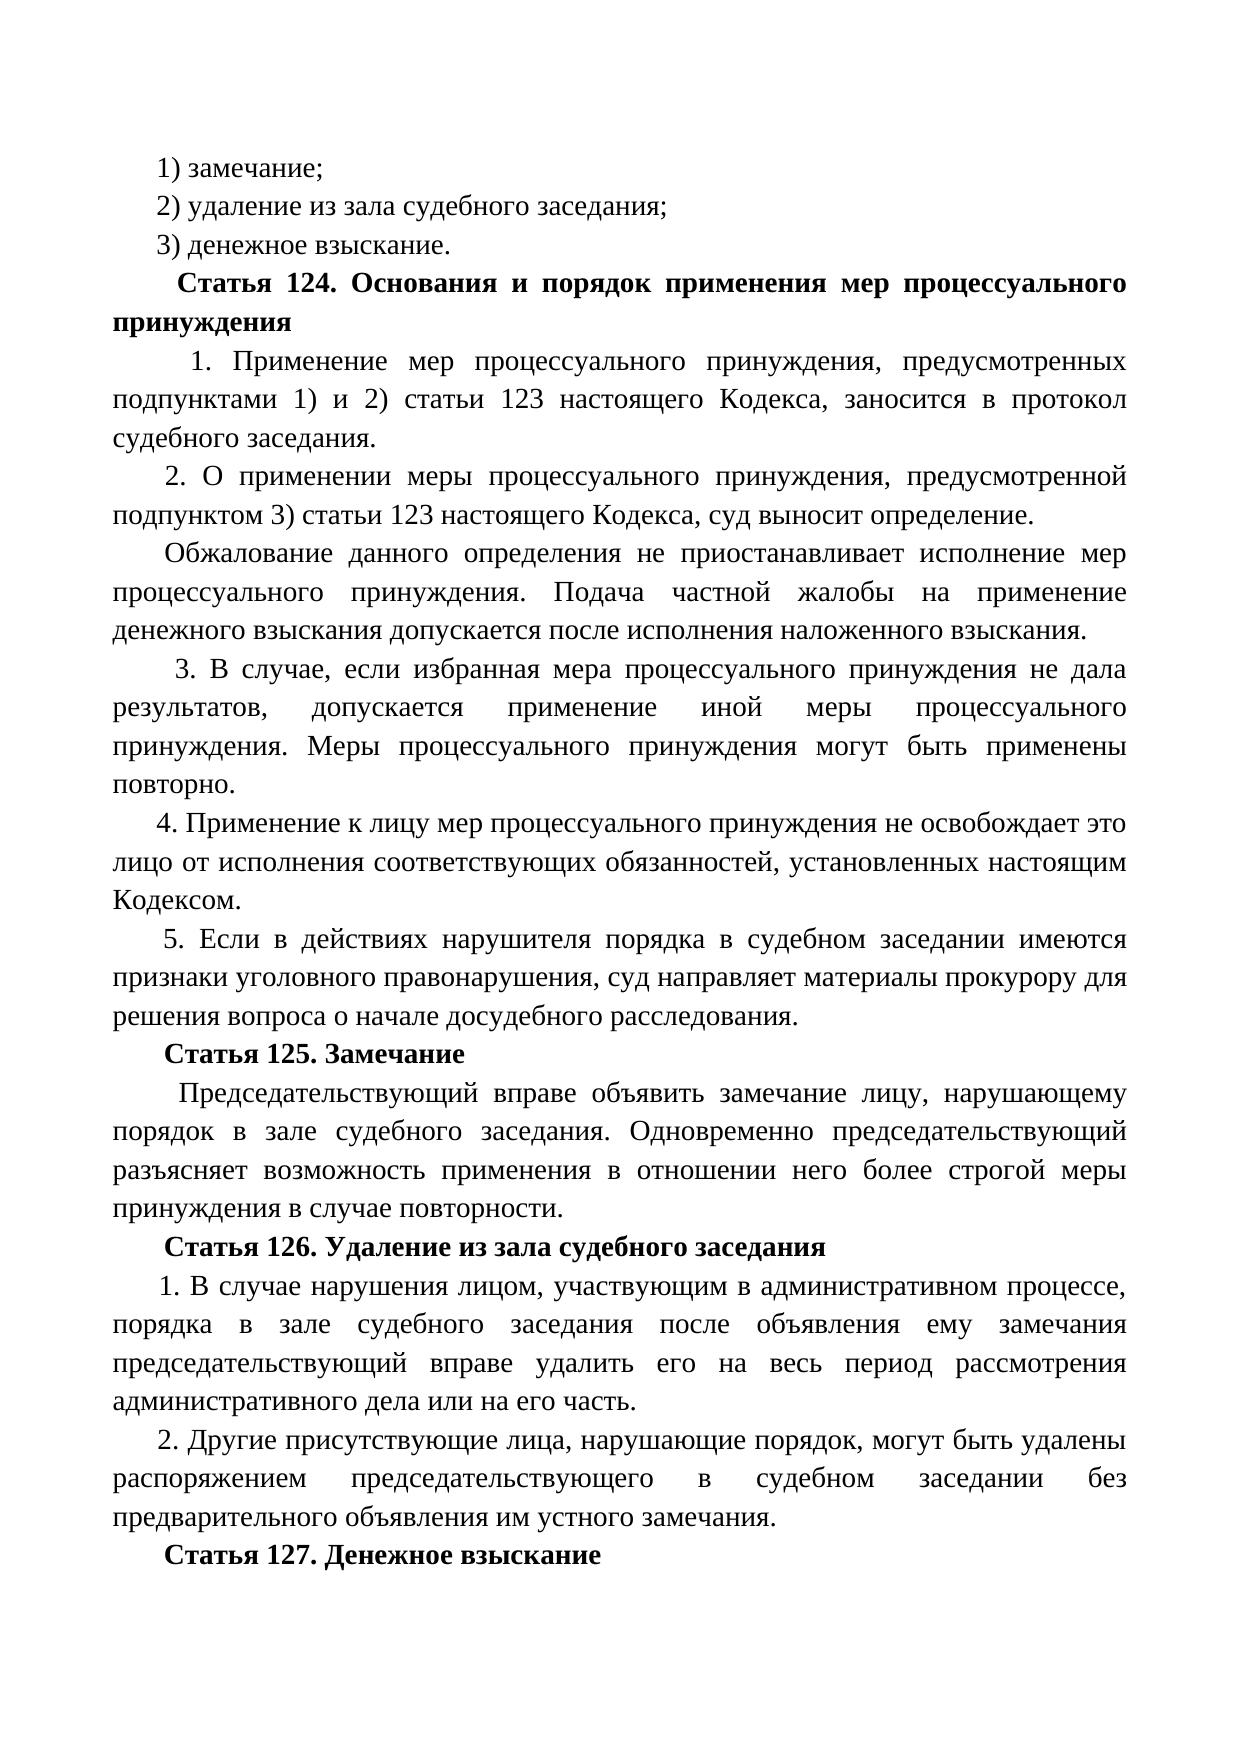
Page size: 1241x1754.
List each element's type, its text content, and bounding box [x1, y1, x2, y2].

text Статья 126. Удаление из зала судебного заседания [112, 1229, 1128, 1263]
text 2. Другие присутствующие лица, нарушающие порядок, могут быть удалены распоряжением председательствующего в судебном заседании без предварительного объявления им устного замечания. [112, 1422, 1128, 1532]
text Статья 127. Денежное взыскание [112, 1537, 1128, 1571]
text Статья 125. Замечание [112, 1036, 1128, 1070]
text Обжалование данного определения не приостанавливает исполнение мер процессуального принуждения. Подача частной жалобы на применение денежного взыскания допускается после исполнения наложенного взыскания. [112, 535, 1128, 646]
text Председательствующий вправе объявить замечание лицу, нарушающему порядок в зале судебного заседания. Одновременно председательствующий разъясняет возможность применения в отношении него более строгой меры принуждения в случае повторности. [112, 1075, 1128, 1224]
text 5. Если в действиях нарушителя порядка в судебном заседании имеются признаки уголовного правонарушения, суд направляет материалы прокурору для решения вопроса о начале досудебного расследования. [112, 921, 1128, 1031]
text 1. В случае нарушения лицом, участвующим в административном процессе, порядка в зале судебного заседания после объявления ему замечания председательствующий вправе удалить его на весь период рассмотрения административного дела или на его часть. [112, 1268, 1128, 1417]
text 4. Применение к лицу мер процессуального принуждения не освобождает это лицо от исполнения соответствующих обязанностей, установленных настоящим Кодексом. [112, 805, 1128, 916]
text 1) замечание; [112, 150, 1128, 183]
text 2. О применении меры процессуального принуждения, предусмотренной подпунктом 3) статьи 123 настоящего Кодекса, суд выносит определение. [112, 458, 1128, 530]
text Статья 124. Основания и порядок применения мер процессуального принуждения [112, 266, 1128, 338]
text 1. Применение мер процессуального принуждения, предусмотренных подпунктами 1) и 2) статьи 123 настоящего Кодекса, заносится в протокол судебного заседания. [112, 343, 1128, 453]
text 2) удаление из зала судебного заседания; [112, 188, 1128, 222]
text 3. В случае, если избранная мера процессуального принуждения не дала результатов, допускается применение иной меры процессуального принуждения. Меры процессуального принуждения могут быть применены повторно. [112, 651, 1128, 800]
text 3) денежное взыскание. [112, 227, 1128, 261]
